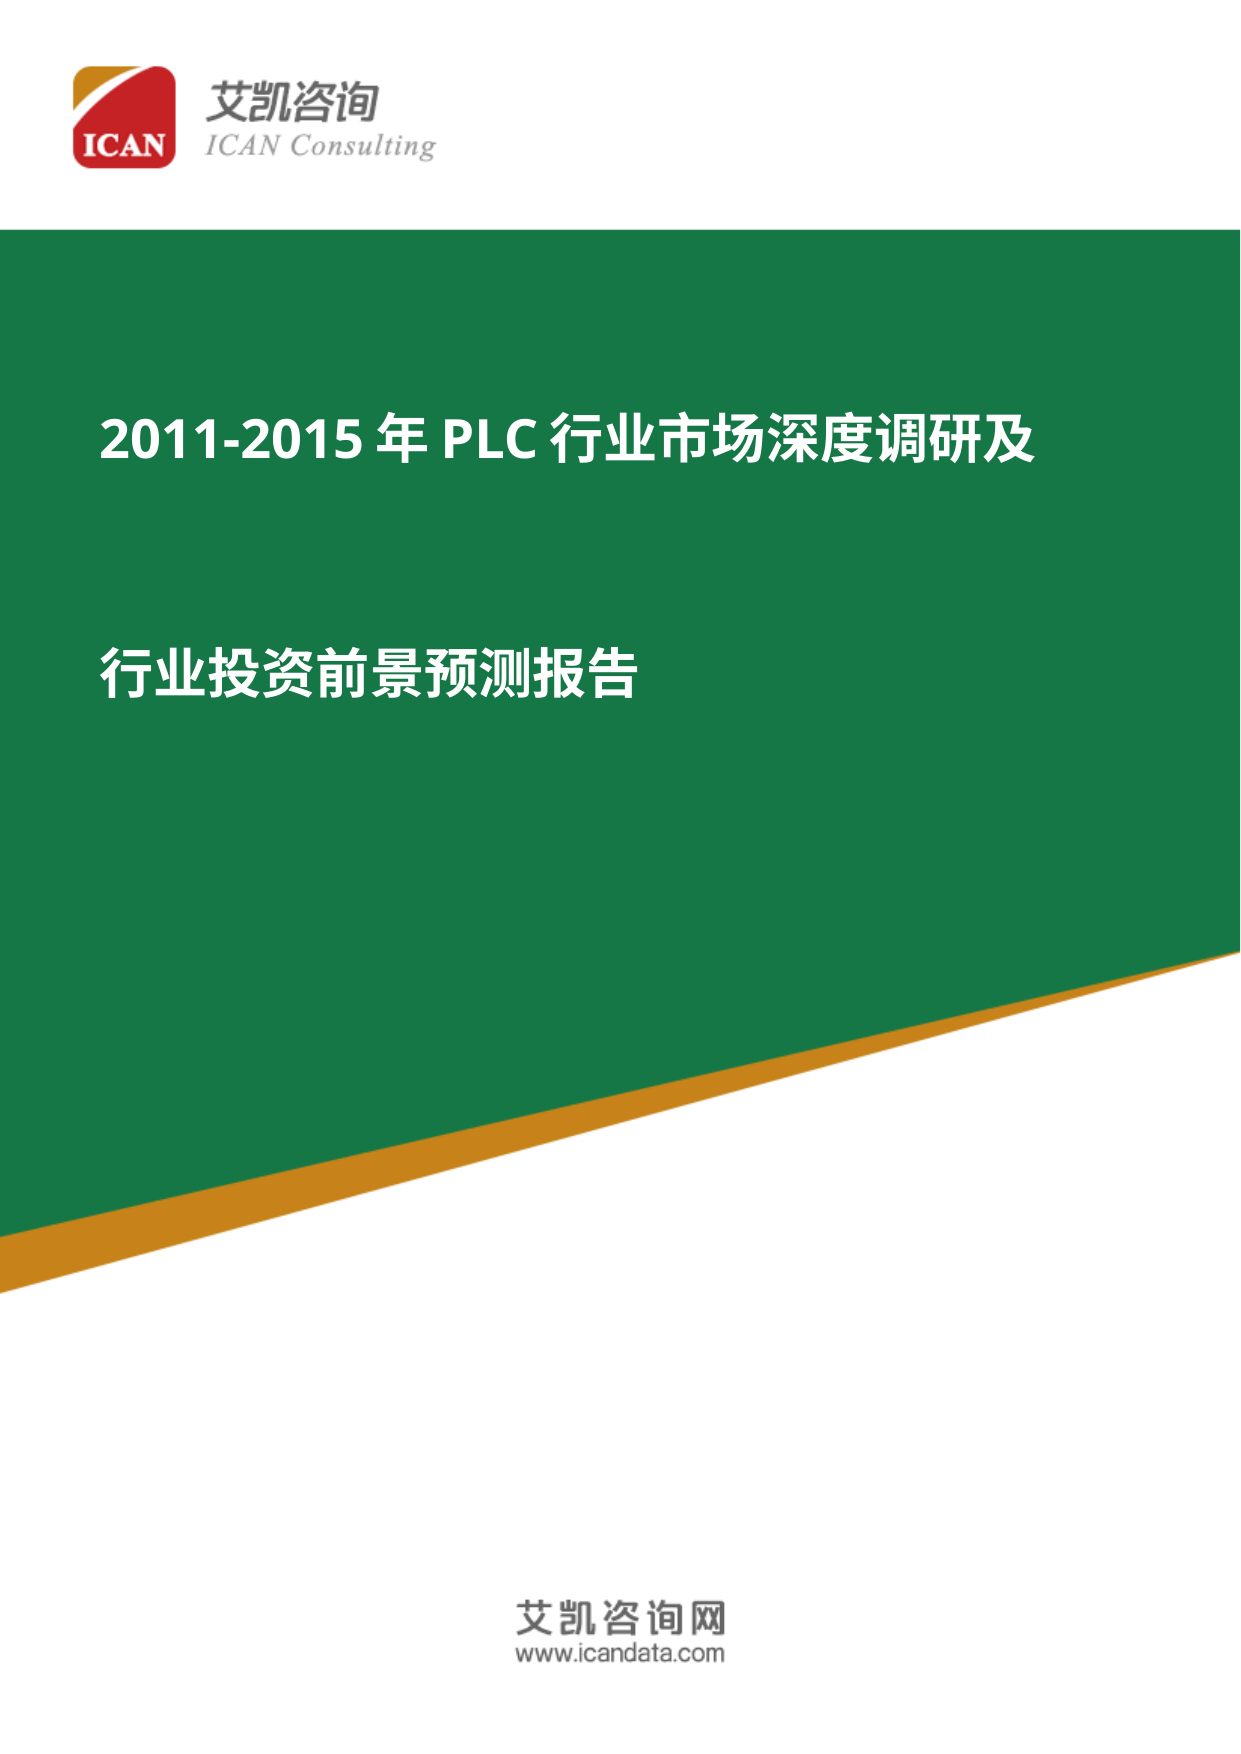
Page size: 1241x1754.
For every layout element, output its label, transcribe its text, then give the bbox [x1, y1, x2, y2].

subtitle 2011-2015年PLC行业市场深度调研及行业投资前景预测报告 [99, 386, 1053, 718]
picture [0, 5, 1241, 1754]
